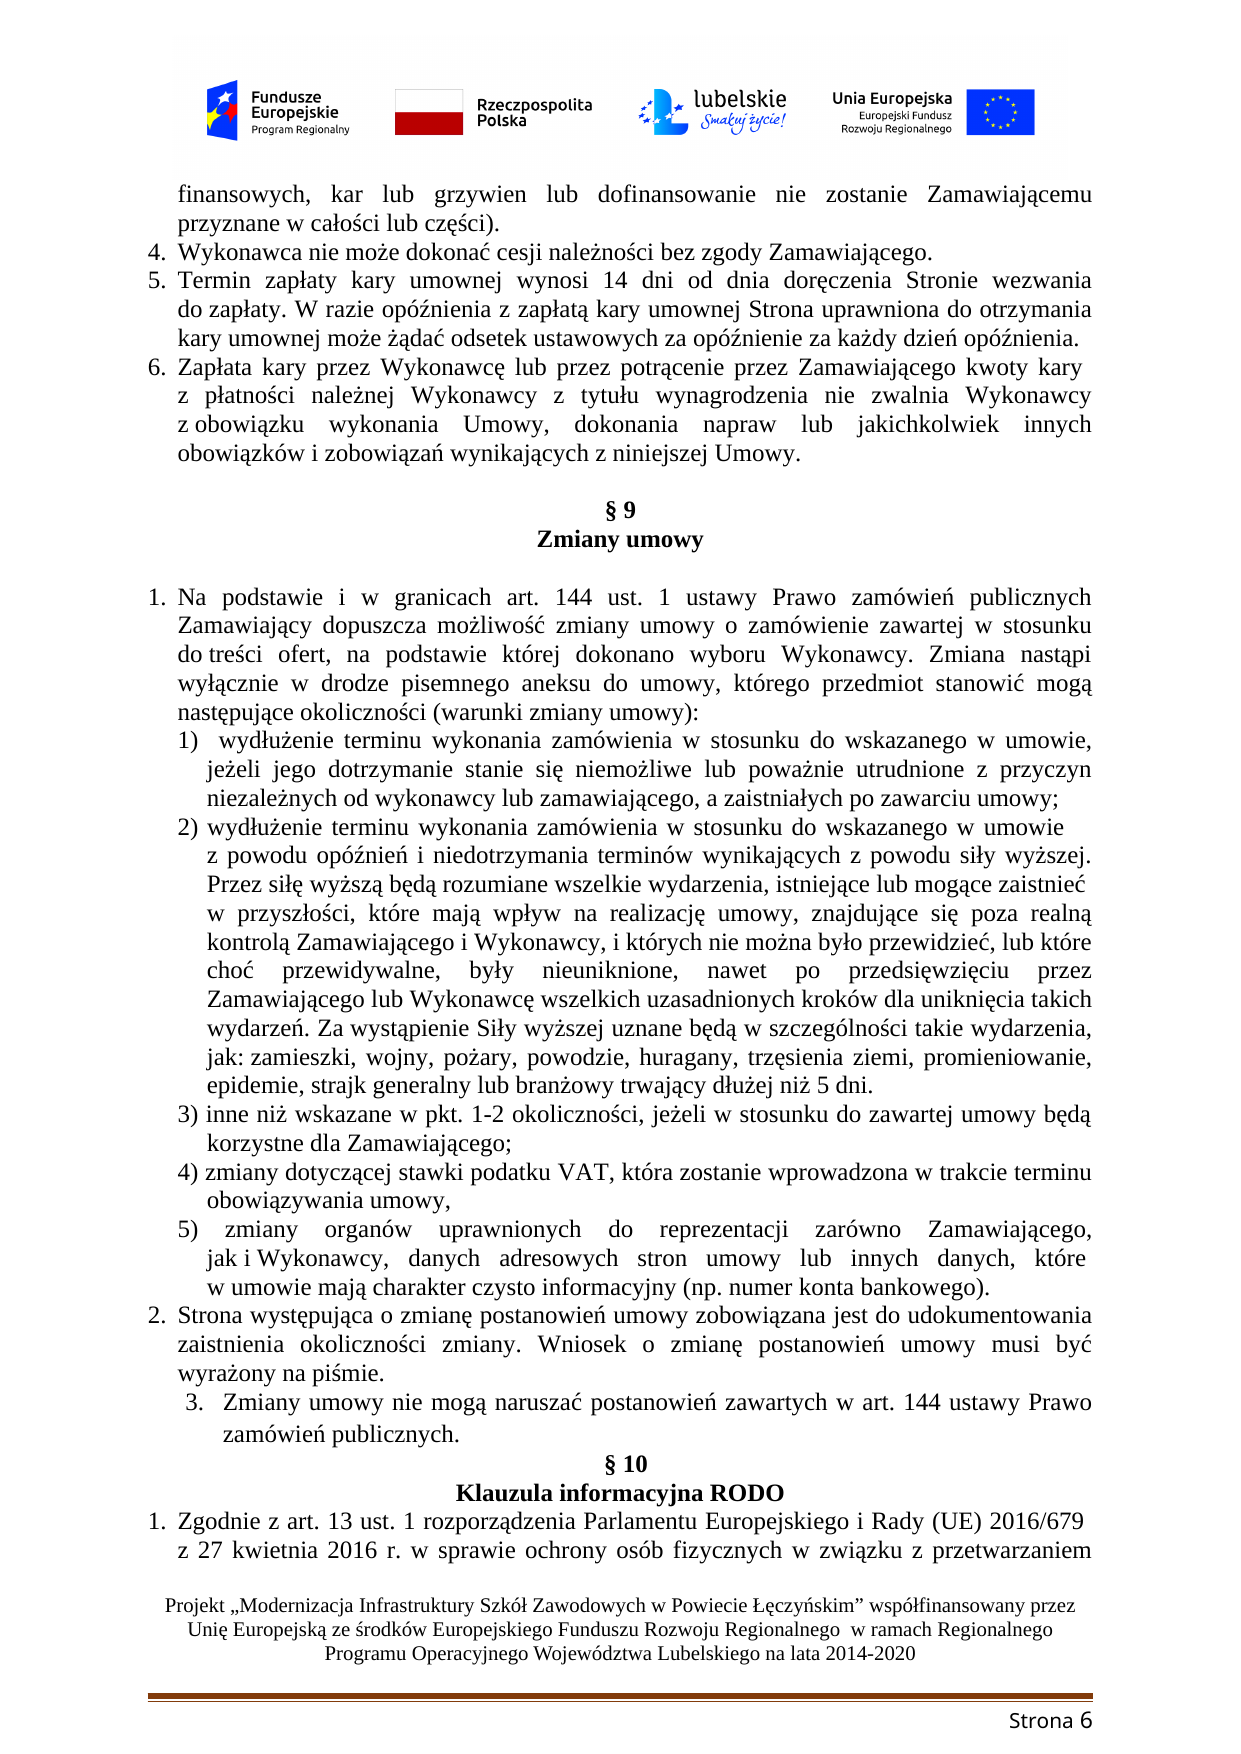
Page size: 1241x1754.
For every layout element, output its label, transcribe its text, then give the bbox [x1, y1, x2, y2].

text 5) zmiany organów uprawnionych do reprezentacji zarówno Zamawiającego, jak i Wykonawcy, danych adresowych stron umowy lub innych danych, które w umowie mają charakter czysto informacyjny (np. numer konta bankowego). [177, 1214, 1093, 1300]
text § 9 [148, 495, 1093, 524]
text 2) wydłużenie terminu wykonania zamówienia w stosunku do wskazanego w umowie z powodu opóźnień i niedotrzymania terminów wynikających z powodu siły wyższej. Przez siłę wyższą będą rozumiane wszelkie wydarzenia, istniejące lub mogące zaistnieć w przyszłości, które mają wpływ na realizację umowy, znajdujące się poza realną kontrolą Zamawiającego i Wykonawcy, i których nie można było przewidzieć, lub które choć przewidywalne, były nieuniknione, nawet po przedsięwzięciu przez Zamawiającego lub Wykonawcę wszelkich uzasadnionych kroków dla uniknięcia takich wydarzeń. Za wystąpienie Siły wyższej uznane będą w szczególności takie wydarzenia, jak: zamieszki, wojny, pożary, powodzie, huragany, trzęsienia ziemi, promieniowanie, epidemie, strajk generalny lub branżowy trwający dłużej niż 5 dni. [177, 812, 1093, 1099]
list Zapłata kary przez Wykonawcę lub przez potrącenie przez Zamawiającego kwoty kary z płatności należnej Wykonawcy z tytułu wynagrodzenia nie zwalnia Wykonawcy z obowiązku wykonania Umowy, dokonania napraw lub jakichkolwiek innych obowiązków i zobowiązań wynikających z niniejszej Umowy. [148, 352, 1093, 467]
text 3) inne niż wskazane w pkt. 1-2 okoliczności, jeżeli w stosunku do zawartej umowy będą korzystne dla Zamawiającego; [177, 1099, 1093, 1157]
text 1) wydłużenie terminu wykonania zamówienia w stosunku do wskazanego w umowie, jeżeli jego dotrzymanie stanie się niemożliwe lub poważnie utrudnione z przyczyn niezależnych od wykonawcy lub zamawiającego, a zaistniałych po zawarciu umowy; [177, 725, 1093, 812]
text Zmiany umowy [148, 524, 1093, 553]
text 4) zmiany dotyczącej stawki podatku VAT, która zostanie wprowadzona w trakcie terminu obowiązywania umowy, [177, 1157, 1093, 1214]
list Termin zapłaty kary umownej wynosi 14 dni od dnia doręczenia Stronie wezwania do zapłaty. W razie opóźnienia z zapłatą kary umownej Strona uprawniona do otrzymania kary umownej może żądać odsetek ustawowych za opóźnienie za każdy dzień opóźnienia. [148, 265, 1093, 352]
list Na podstawie i w granicach art. 144 ust. 1 ustawy Prawo zamówień publicznych Zamawiający dopuszcza możliwość zmiany umowy o zamówienie zawartej w stosunku do treści ofert, na podstawie której dokonano wyboru Wykonawcy. Zmiana nastąpi wyłącznie w drodze pisemnego aneksu do umowy, którego przedmiot stanowić mogą następujące okoliczności (warunki zmiany umowy): [148, 582, 1093, 725]
list Zmiany umowy nie mogą naruszać postanowień zawartych w art. 144 ustawy Prawo zamówień publicznych. [185, 1387, 1093, 1449]
list § 10 [223, 1449, 1093, 1478]
text Klauzula informacyjna RODO [148, 1478, 1093, 1506]
picture [172, 35, 1068, 180]
list Wykonawca nie może dokonać cesji należności bez zgody Zamawiającego. [148, 237, 1093, 265]
list Strona występująca o zmianę postanowień umowy zobowiązana jest do udokumentowania zaistnienia okoliczności zmiany. Wniosek o zmianę postanowień umowy musi być wyrażony na piśmie. [148, 1300, 1093, 1387]
